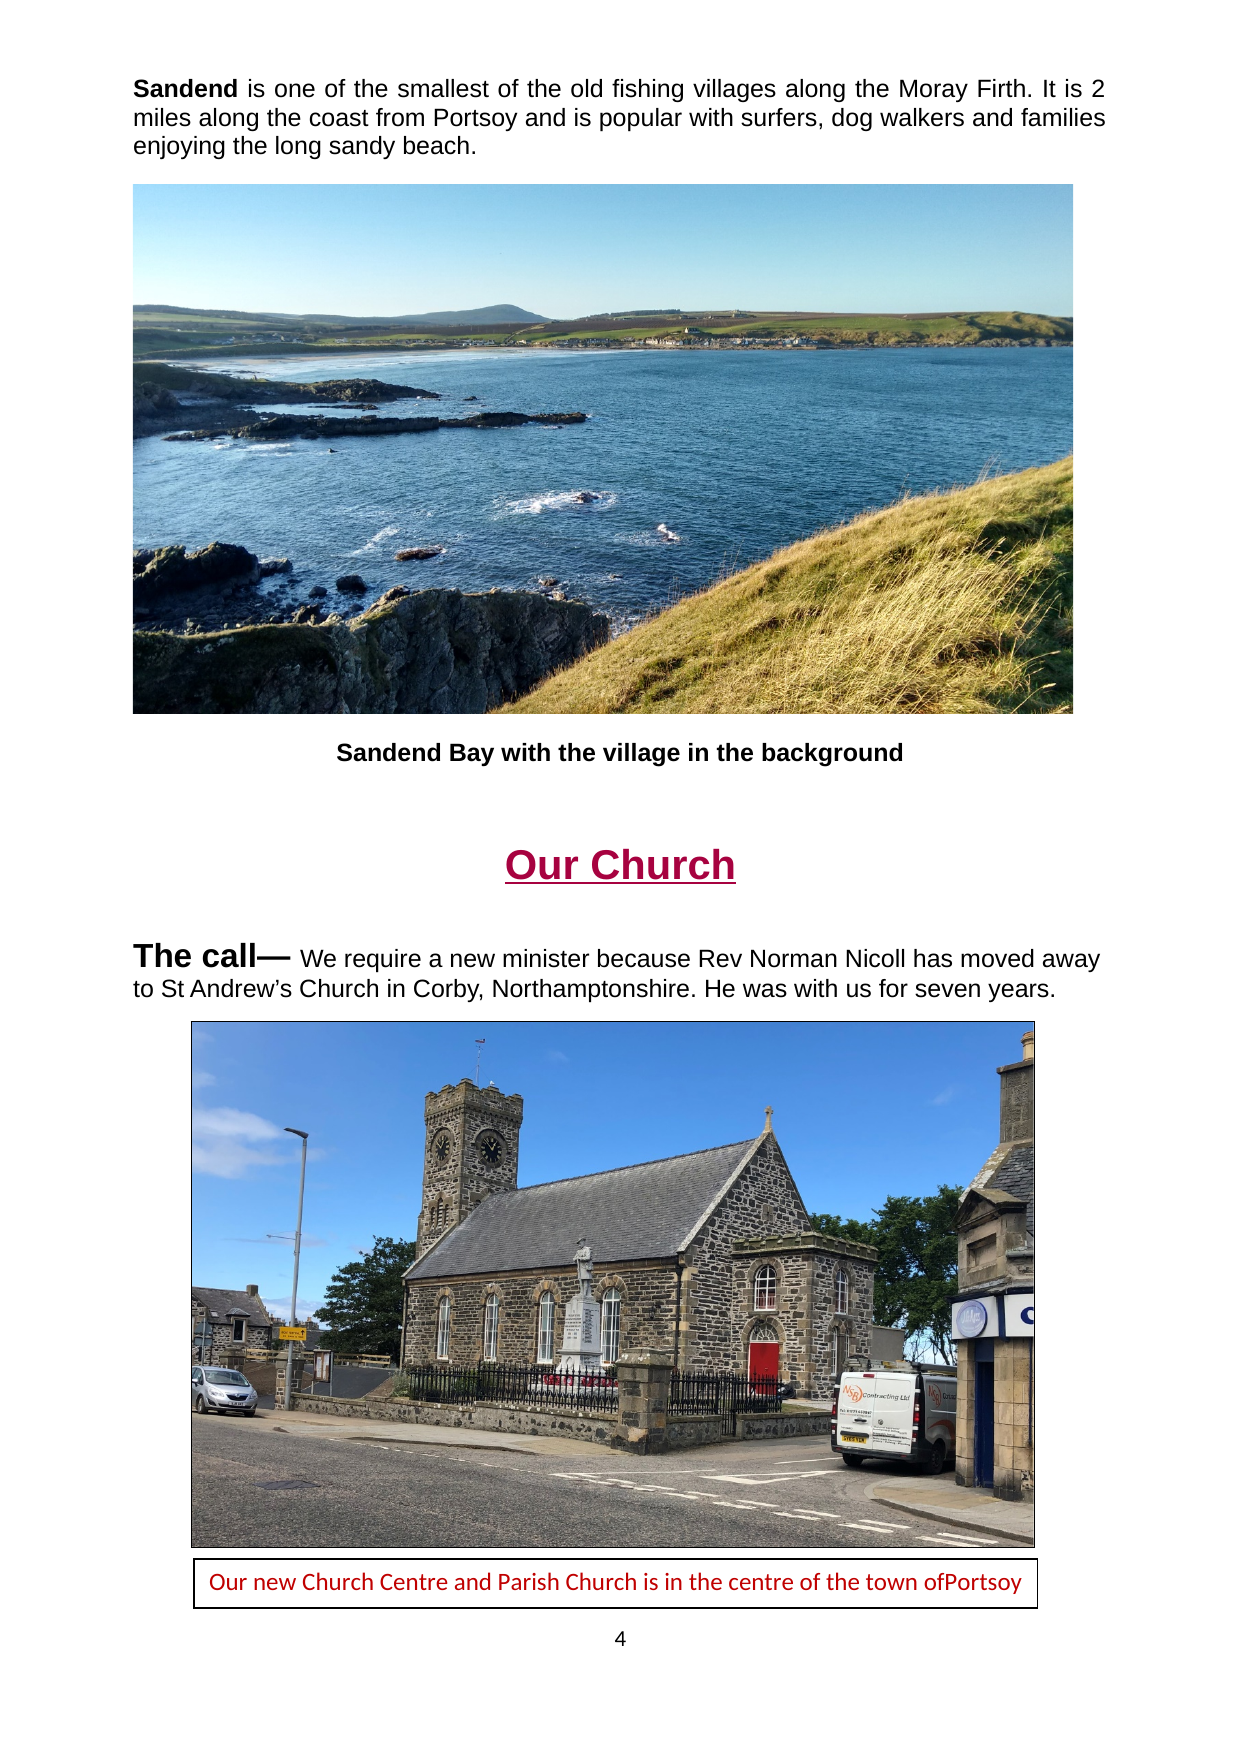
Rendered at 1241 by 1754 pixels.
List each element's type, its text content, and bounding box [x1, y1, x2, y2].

text Sandend is one of the smallest of the old fishing villages along the Moray Firth. It is 2 miles along the coast from Portsoy and is popular with surfers, dog walkers and families enjoying the long sandy beach. [133, 74, 1107, 160]
text Sandend Bay with the village in the background [133, 738, 1107, 767]
text Our Church [133, 840, 1107, 888]
text The call— We require a new minister because Rev Norman Nicoll has moved away to St Andrew’s Church in Corby, Northamptonshire. He was with us for seven years. [133, 936, 1107, 1003]
picture [192, 1022, 1033, 1547]
picture [132, 184, 1074, 714]
